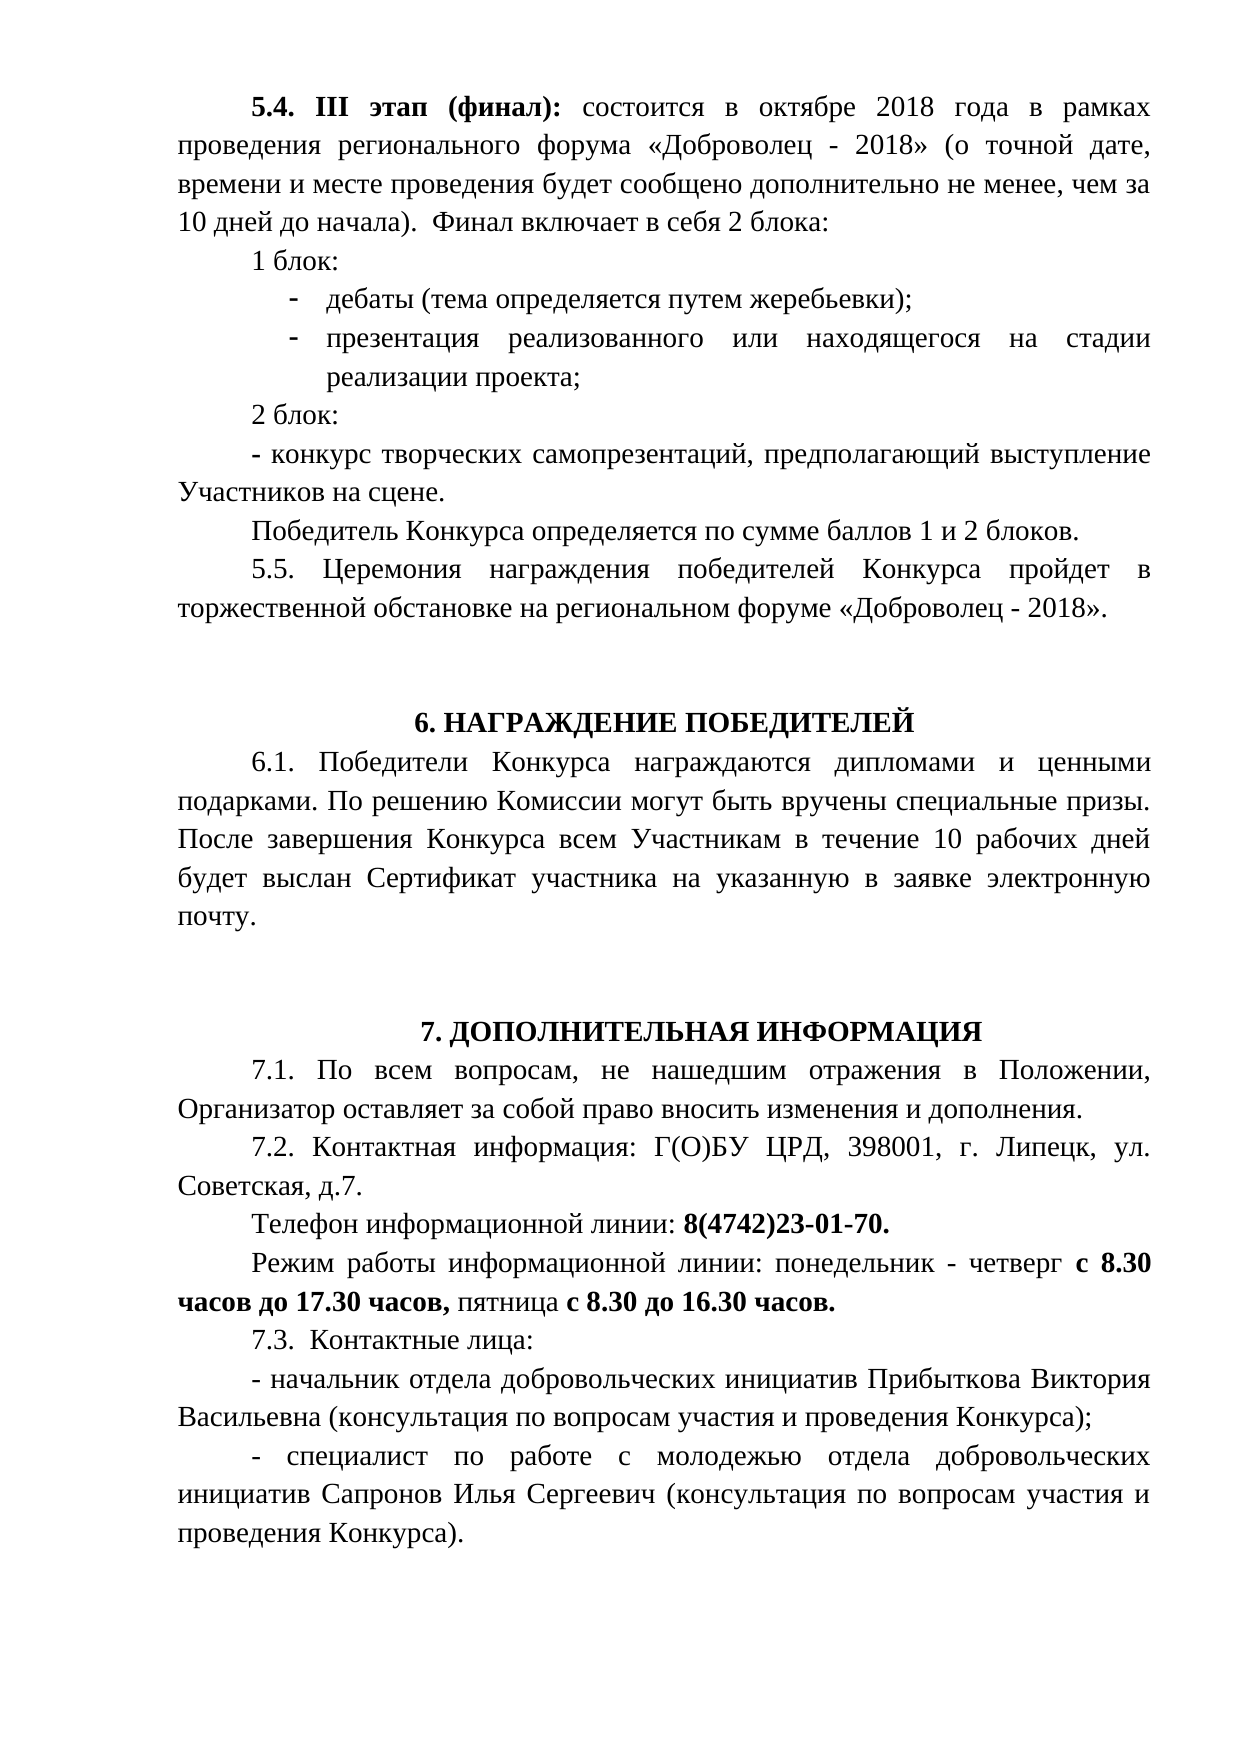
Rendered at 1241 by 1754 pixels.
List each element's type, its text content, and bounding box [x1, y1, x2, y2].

text 6. НАГРАЖДЕНИЕ ПОБЕДИТЕЛЕЙ [177, 706, 1152, 739]
text Режим работы информационной линии: понедельник - четверг с 8.30 часов до 17.30 часов, пятница с 8.30 до 16.30 часов. [177, 1245, 1152, 1317]
text 6.1. Победители Конкурса награждаются дипломами и ценными подарками. По решению Комиссии могут быть вручены специальные призы. После завершения Конкурса всем Участникам в течение 10 рабочих дней будет выслан Сертификат участника на указанную в заявке электронную почту. [177, 744, 1152, 932]
text 7.3. Контактные лица: [177, 1322, 1152, 1356]
text Телефон информационной линии: 8(4742)23-01-70. [177, 1207, 1152, 1240]
text - начальник отдела добровольческих инициатив Прибыткова Виктория Васильевна (консультация по вопросам участия и проведения Конкурса); [177, 1361, 1152, 1433]
text 1 блок: [177, 243, 1152, 276]
text 7.1. По всем вопросам, не нашедшим отражения в Положении, Организатор оставляет за собой право вносить изменения и дополнения. [177, 1052, 1152, 1124]
text 5.5. Церемония награждения победителей Конкурса пройдет в торжественной обстановке на региональном форуме «Доброволец - 2018». [177, 551, 1152, 623]
text 7. ДОПОЛНИТЕЛЬНАЯ ИНФОРМАЦИЯ [177, 1014, 1152, 1047]
text 5.4. III этап (финал): состоится в октябре 2018 года в рамках проведения регионального форума «Доброволец - 2018» (о точной дате, времени и месте проведения будет сообщено дополнительно не менее, чем за 10 дней до начала). Финал включает в себя 2 блока: [177, 89, 1152, 238]
text 7.2. Контактная информация: Г(О)БУ ЦРД, 398001, г. Липецк, ул. Советская, д.7. [177, 1129, 1152, 1202]
text Победитель Конкурса определяется по сумме баллов 1 и 2 блоков. [177, 513, 1152, 546]
text - конкурс творческих самопрезентаций, предполагающий выступление Участников на сцене. [177, 436, 1152, 508]
list презентация реализованного или находящегося на стадии реализации проекта; [288, 320, 1152, 392]
text - специалист по работе с молодежью отдела добровольческих инициатив Сапронов Илья Сергеевич (консультация по вопросам участия и проведения Конкурса). [177, 1438, 1152, 1548]
list дебаты (тема определяется путем жеребьевки); [288, 281, 1152, 315]
text 2 блок: [177, 397, 1152, 431]
